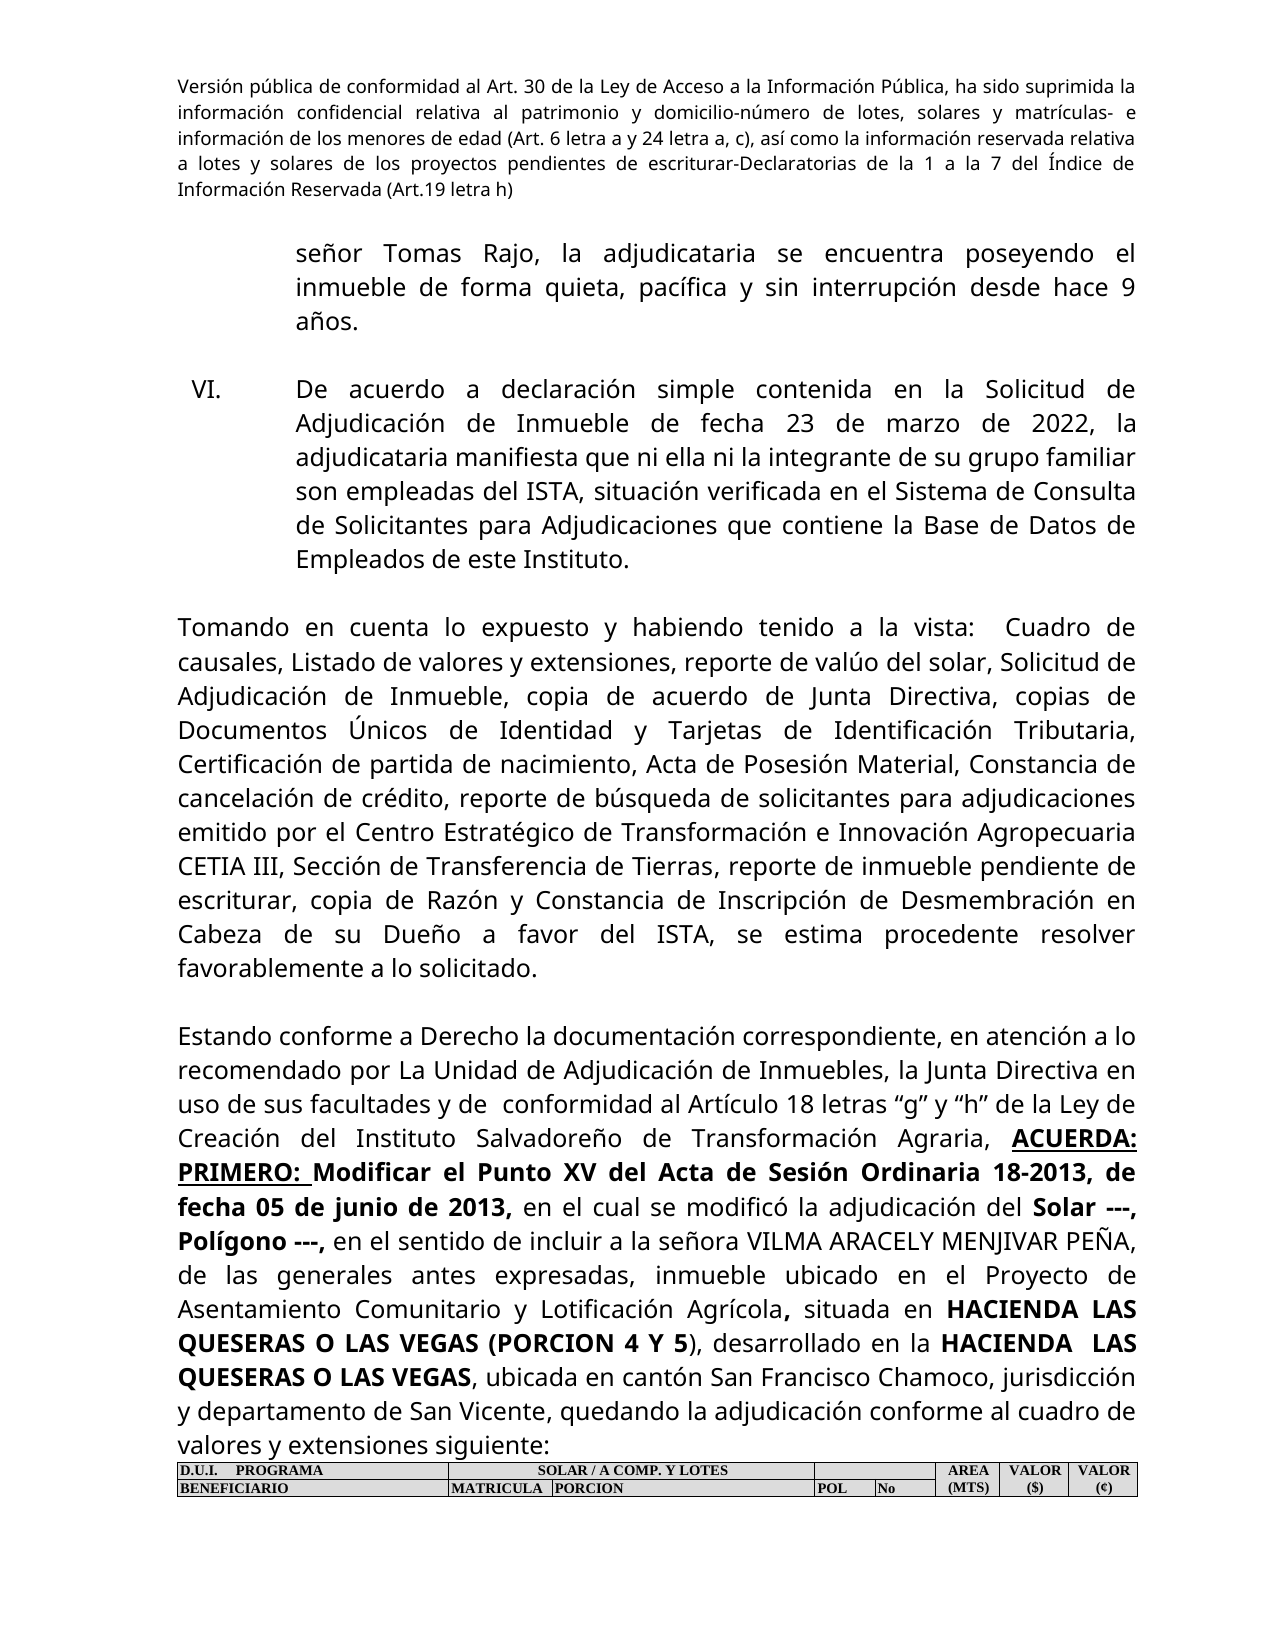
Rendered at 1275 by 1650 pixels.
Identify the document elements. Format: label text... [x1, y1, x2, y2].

table_cell MATRICULA [449, 1480, 552, 1496]
text Tomando en cuenta lo expuesto y habiendo tenido a la vista: Cuadro de causales, Listado de valores y extensiones, reporte de valúo del solar, Solicitud de Adjudicación de Inmueble, copia de acuerdo de Junta Directiva, copias de Documentos Únicos de Identidad y Tarjetas de Identificación Tributaria, Certificación de partida de nacimiento, Acta de Posesión Material, Constancia de cancelación de crédito, reporte de búsqueda de solicitantes para adjudicaciones emitido por el Centro Estratégico de Transformación e Innovación Agropecuaria CETIA III, Sección de Transferencia de Tierras, reporte de inmueble pendiente de escriturar, copia de Razón y Constancia de Inscripción de Desmembración en Cabeza de su Dueño a favor del ISTA, se estima procedente resolver favorablemente a lo solicitado. [177, 610, 1137, 985]
table_header AREA (MTS) [936, 1463, 999, 1496]
text Estando conforme a Derecho la documentación correspondiente, en atención a lo recomendado por La Unidad de Adjudicación de Inmuebles, la Junta Directiva en uso de sus facultades y de conformidad al Artículo 18 letras “g” y “h” de la Ley de Creación del Instituto Salvadoreño de Transformación Agraria, ACUERDA: PRIMERO: Modificar el Punto XV del Acta de Sesión Ordinaria 18-2013, de fecha 05 de junio de 2013, en el cual se modificó la adjudicación del Solar ---, Polígono ---, en el sentido de incluir a la señora VILMA ARACELY MENJIVAR PEÑA, de las generales antes expresadas, inmueble ubicado en el Proyecto de Asentamiento Comunitario y Lotificación Agrícola, situada en HACIENDA LAS QUESERAS O LAS VEGAS (PORCION 4 Y 5), desarrollado en la HACIENDA LAS QUESERAS O LAS VEGAS, ubicada en cantón San Francisco Chamoco, jurisdicción y departamento de San Vicente, quedando la adjudicación conforme al cuadro de valores y extensiones siguiente: [177, 1019, 1137, 1462]
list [222, 235, 1137, 338]
list De acuerdo a declaración simple contenida en la Solicitud de Adjudicación de Inmueble de fecha 23 de marzo de 2022, la adjudicataria manifiesta que ni ella ni la integrante de su grupo familiar son empleadas del ISTA, situación verificada en el Sistema de Consulta de Solicitantes para Adjudicaciones que contiene la Base de Datos de Empleados de este Instituto. [222, 372, 1137, 576]
table_cell BENEFICIARIO [178, 1480, 448, 1496]
table_cell PORCION [553, 1480, 814, 1496]
table_cell POL [815, 1480, 875, 1496]
table_header SOLAR / A COMP. Y LOTES [449, 1463, 814, 1479]
table_cell No [876, 1480, 935, 1496]
table_header [815, 1463, 935, 1479]
table_header VALOR ($) [1000, 1463, 1068, 1496]
table_header VALOR (¢) [1069, 1463, 1137, 1496]
table_header D.U.I. PROGRAMA [178, 1463, 448, 1479]
